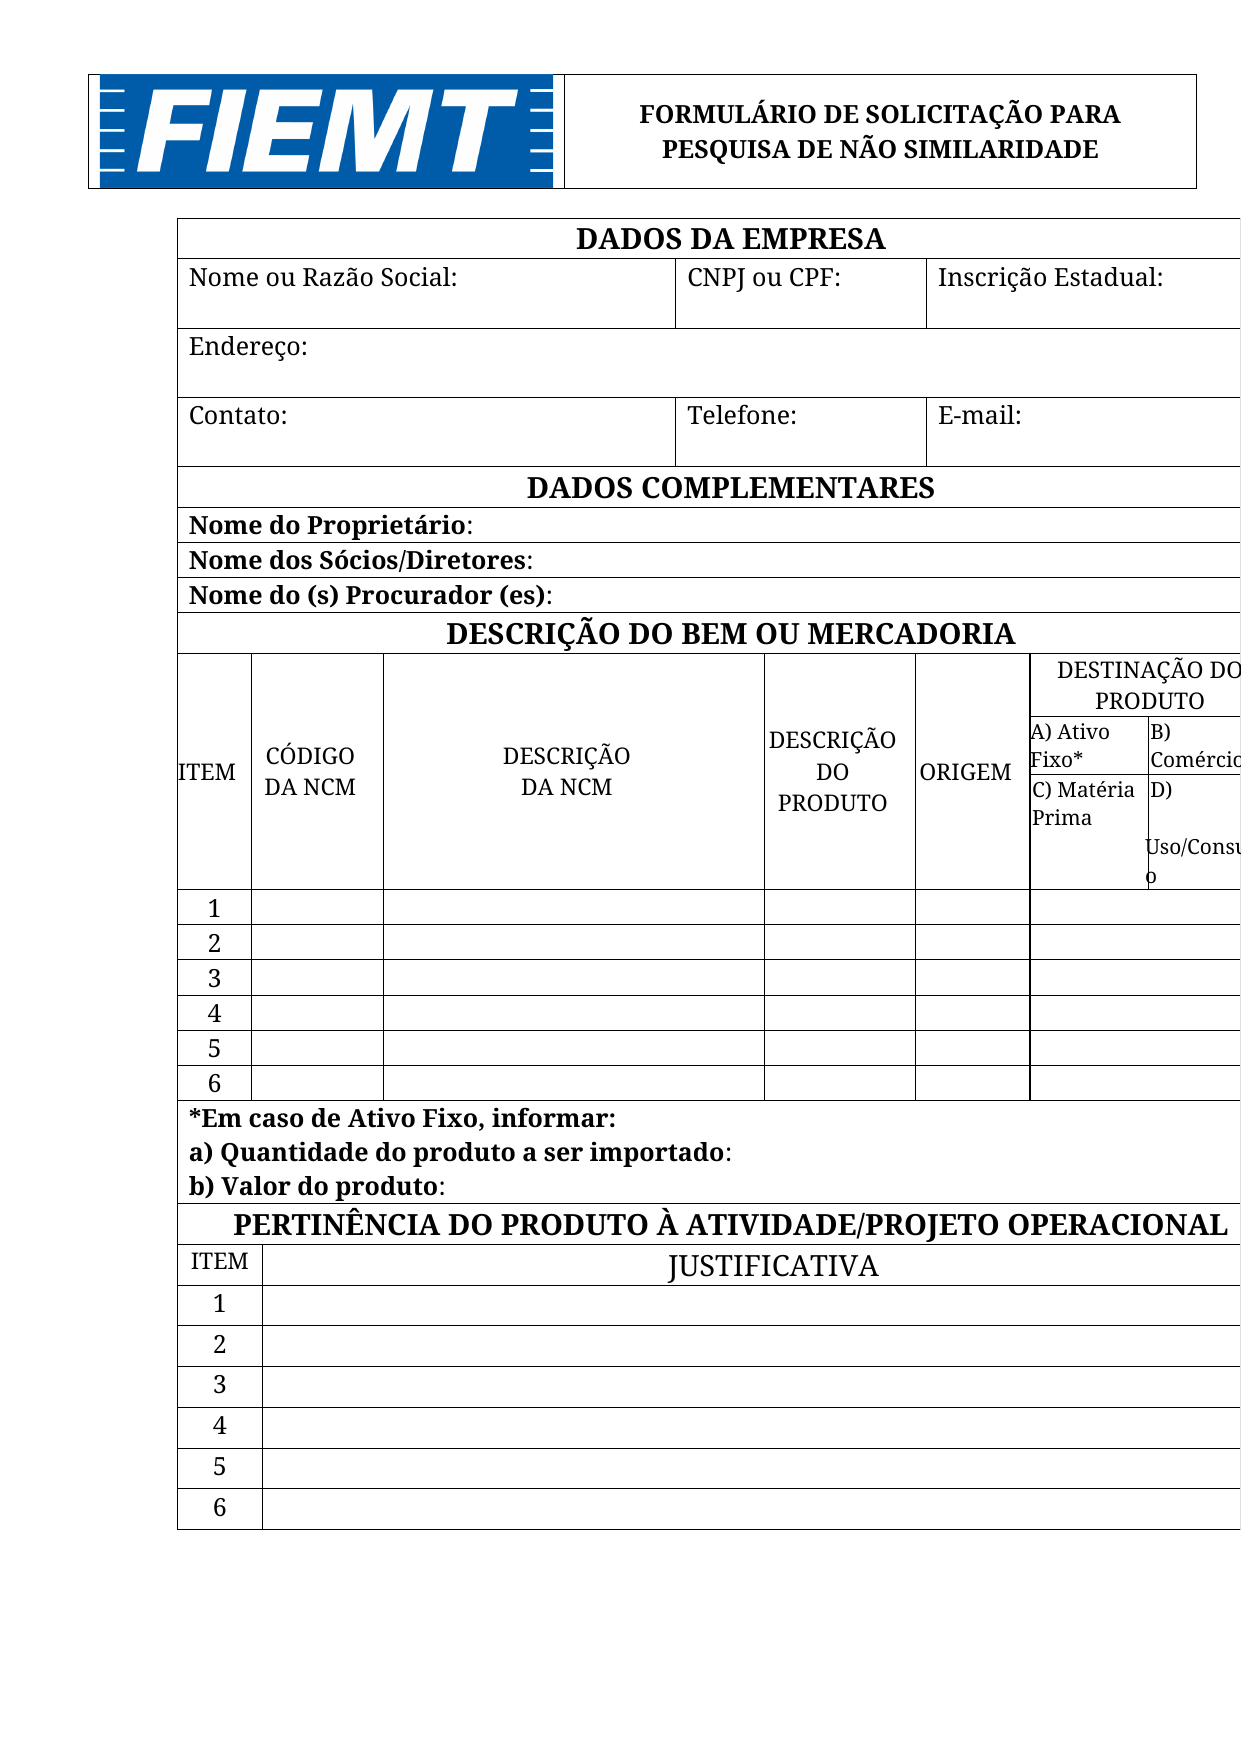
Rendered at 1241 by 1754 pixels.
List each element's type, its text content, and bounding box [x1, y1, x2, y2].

table_cell Nome do (s) Procurador (es): [178, 578, 1240, 612]
table_cell Nome dos Sócios/Diretores: [178, 543, 1240, 577]
table_cell Telefone: [676, 398, 926, 466]
table_cell [263, 1408, 1240, 1447]
table_cell Nome ou Razão Social: [178, 259, 675, 327]
table_cell 6 [178, 1066, 251, 1100]
table_cell [252, 1066, 383, 1100]
table_cell 4 [178, 1408, 262, 1447]
table_cell [263, 1286, 1240, 1325]
table_cell [916, 960, 1029, 994]
table_cell [263, 1367, 1240, 1407]
table_cell [1031, 1066, 1240, 1100]
table_cell [765, 996, 915, 1029]
table_cell [263, 1489, 1240, 1529]
table_cell [1031, 960, 1240, 994]
table_cell [916, 925, 1029, 959]
table_cell 5 [178, 1449, 262, 1488]
table_cell [252, 890, 383, 924]
table_cell DADOS COMPLEMENTARES [178, 467, 1240, 507]
table_cell [252, 1031, 383, 1065]
picture [99, 74, 554, 188]
table_cell [765, 925, 915, 959]
table_cell 2 [178, 925, 251, 959]
table_cell DESCRIÇÃO DA NCM [384, 654, 764, 889]
table_cell [1031, 996, 1240, 1029]
table_cell [1031, 890, 1240, 924]
table_cell ORIGEM [916, 654, 1029, 889]
table_cell [916, 890, 1029, 924]
table_header DADOS DA EMPRESA [178, 219, 1240, 258]
table_cell [916, 1031, 1029, 1065]
table_cell Endereço: [178, 329, 1240, 397]
table_cell [1031, 1031, 1240, 1065]
table_cell [384, 960, 764, 994]
table_cell 1 [178, 1286, 262, 1325]
table_cell [384, 890, 764, 924]
table_cell [384, 1066, 764, 1100]
table_cell 5 [178, 1031, 251, 1065]
table_cell 6 [178, 1489, 262, 1529]
table_cell [263, 1326, 1240, 1366]
table_cell [252, 925, 383, 959]
table_cell A) Ativo Fixo* [1031, 717, 1148, 774]
table_cell [765, 960, 915, 994]
table_cell Nome do Proprietário: [178, 508, 1240, 542]
table_cell [252, 960, 383, 994]
table_cell [384, 996, 764, 1029]
table_cell 4 [178, 996, 251, 1029]
table_cell [263, 1449, 1240, 1488]
table_cell C) Matéria Prima [1031, 775, 1148, 889]
table_cell CNPJ ou CPF: [676, 259, 926, 327]
table_cell DESCRIÇÃO DO BEM OU MERCADORIA [178, 613, 1240, 653]
table_cell DESTINAÇÃO DO PRODUTO [1031, 654, 1240, 716]
table_cell [916, 1066, 1029, 1100]
table_cell CÓDIGO DA NCM [252, 654, 383, 889]
table_cell [384, 925, 764, 959]
table_cell [765, 890, 915, 924]
table_cell 3 [178, 1367, 262, 1407]
table_cell [1031, 925, 1240, 959]
table_cell 3 [178, 960, 251, 994]
table_cell [765, 1066, 915, 1100]
table_cell [252, 996, 383, 1029]
table_cell Contato: [178, 398, 675, 466]
table_cell *Em caso de Ativo Fixo, informar: a) Quantidade do produto a ser importado: b) Valor do produto: [178, 1101, 1240, 1203]
table_cell E-mail: [927, 398, 1240, 466]
table_cell PERTINÊNCIA DO PRODUTO À ATIVIDADE/PROJETO OPERACIONAL [178, 1204, 1240, 1244]
table_cell DESCRIÇÃO DO PRODUTO [765, 654, 915, 889]
table_cell D) Uso/Consumo [1149, 775, 1240, 889]
table_cell JUSTIFICATIVA [263, 1245, 1240, 1284]
table_cell 1 [178, 890, 251, 924]
table_cell [384, 1031, 764, 1065]
table_cell Inscrição Estadual: [927, 259, 1240, 327]
table_cell ITEM [178, 654, 251, 889]
table_cell 2 [178, 1326, 262, 1366]
table_cell B) Comércio [1149, 717, 1240, 774]
table_cell [916, 996, 1029, 1029]
table_cell [765, 1031, 915, 1065]
table_cell ITEM [178, 1245, 262, 1284]
